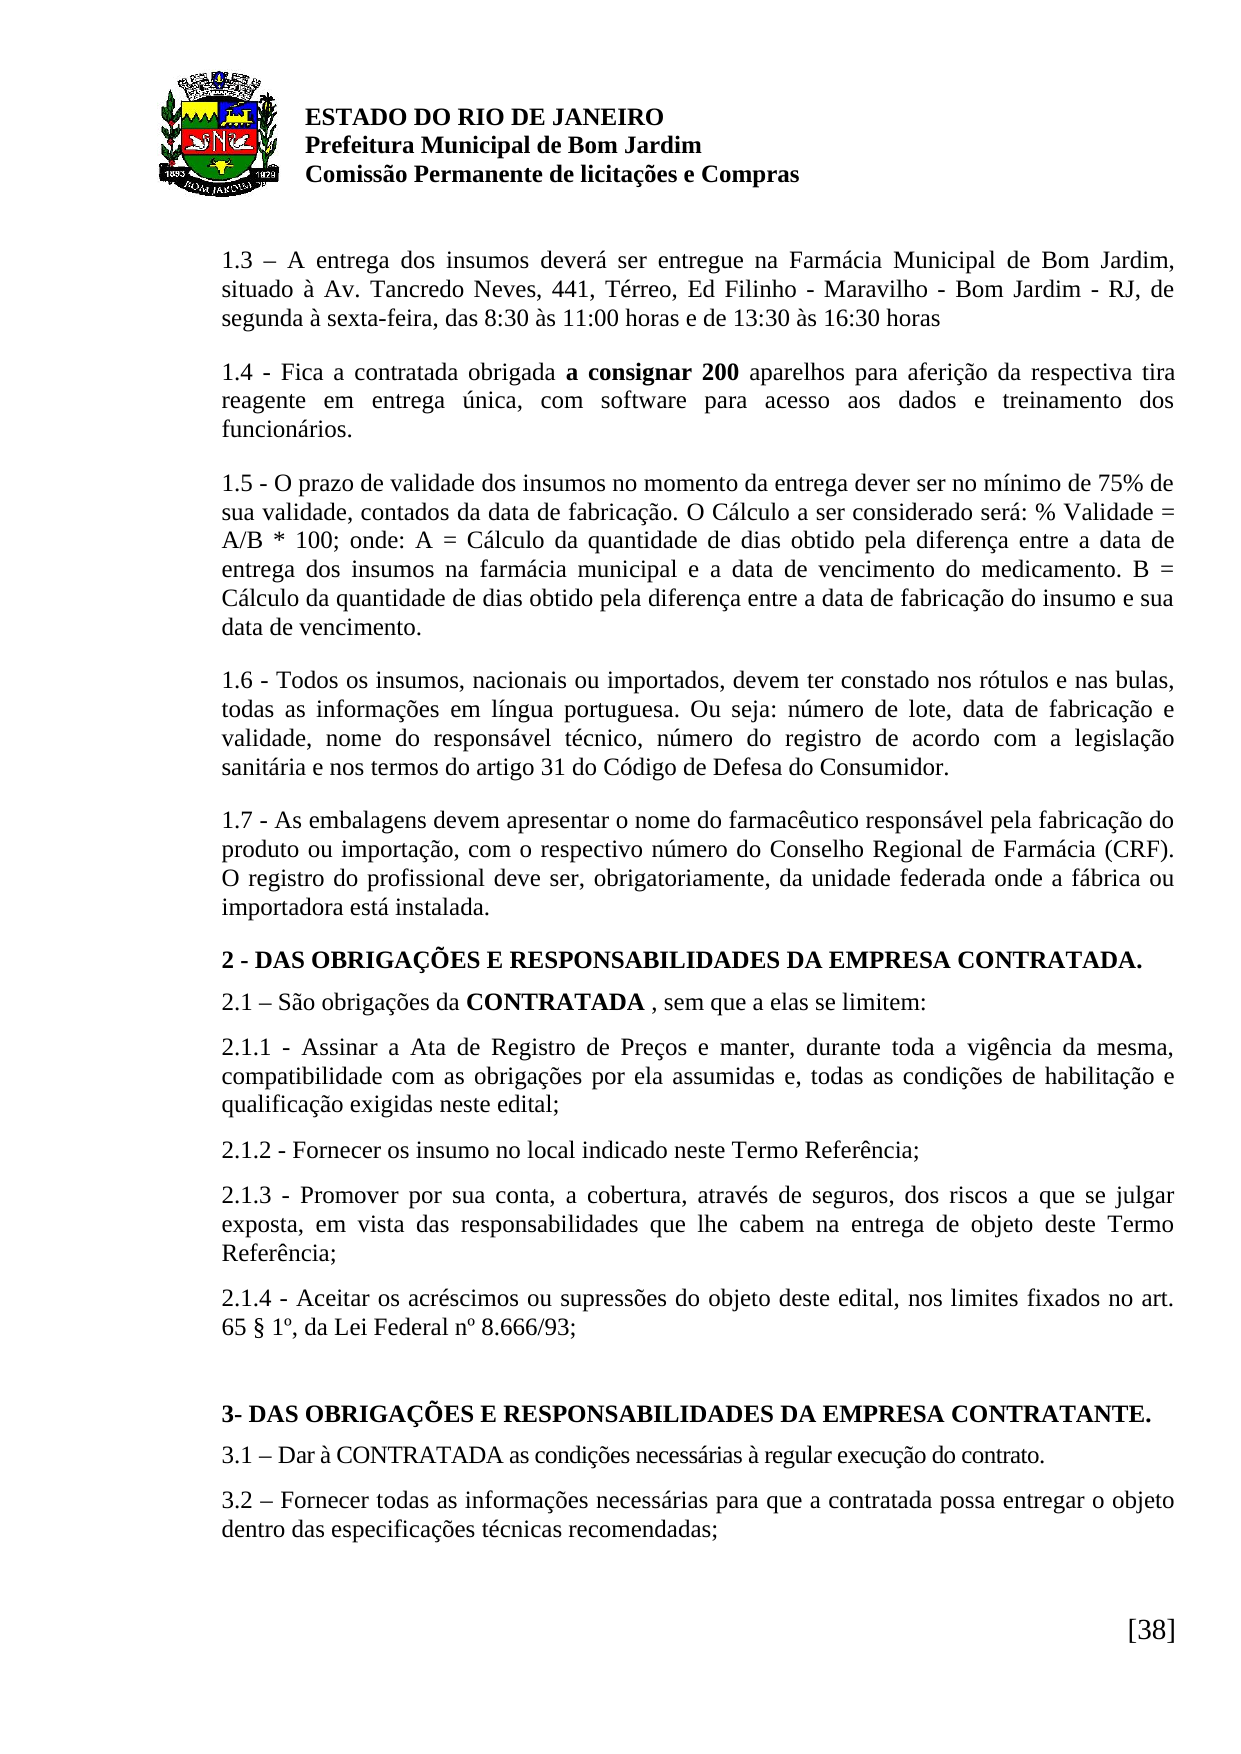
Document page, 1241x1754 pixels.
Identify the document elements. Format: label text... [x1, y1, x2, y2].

text 1.7 - As embalagens devem apresentar o nome do farmacêutico responsável pela fabricação do produto ou importação, com o respectivo número do Conselho Regional de Farmácia (CRF). O registro do profissional deve ser, obrigatoriamente, da unidade federada onde a fábrica ou importadora está instalada. [221, 805, 1176, 920]
text 1.3 – A entrega dos insumos deverá ser entregue na Farmácia Municipal de Bom Jardim, situado à Av. Tancredo Neves, 441, Térreo, Ed Filinho - Maravilho - Bom Jardim - RJ, de segunda à sexta-feira, das 8:30 às 11:00 horas e de 13:30 às 16:30 horas [221, 243, 1176, 332]
text 3.2 – Fornecer todas as informações necessárias para que a contratada possa entregar o objeto dentro das especificações técnicas recomendadas; [221, 1485, 1176, 1543]
picture [155, 68, 281, 199]
text 2.1.4 - Aceitar os acréscimos ou supressões do objeto deste edital, nos limites fixados no art. 65 § 1º, da Lei Federal nº 8.666/93; [221, 1283, 1176, 1341]
text 2 - DAS OBRIGAÇÕES E RESPONSABILIDADES DA EMPRESA CONTRATADA. [221, 945, 1176, 974]
text 1.5 - O prazo de validade dos insumos no momento da entrega dever ser no mínimo de 75% de sua validade, contados da data de fabricação. O Cálculo a ser considerado será: % Validade = A/B * 100; onde: A = Cálculo da quantidade de dias obtido pela diferença entre a data de entrega dos insumos na farmácia municipal e a data de vencimento do medicamento. B = Cálculo da quantidade de dias obtido pela diferença entre a data de fabricação do insumo e sua data de vencimento. [221, 468, 1176, 640]
list 3.1 – Dar à CONTRATADA as condições necessárias à regular execução do contrato. [221, 1440, 1176, 1469]
text 2.1.2 - Fornecer os insumo no local indicado neste Termo Referência; [221, 1135, 1176, 1164]
text 2.1.1 - Assinar a Ata de Registro de Preços e manter, durante toda a vigência da mesma, compatibilidade com as obrigações por ela assumidas e, todas as condições de habilitação e qualificação exigidas neste edital; [221, 1032, 1176, 1118]
text 1.6 - Todos os insumos, nacionais ou importados, devem ter constado nos rótulos e nas bulas, todas as informações em língua portuguesa. Ou seja: número de lote, data de fabricação e validade, nome do responsável técnico, número do registro de acordo com a legislação sanitária e nos termos do artigo 31 do Código de Defesa do Consumidor. [221, 665, 1176, 780]
text 2.1 – São obrigações da CONTRATADA , sem que a elas se limitem: [221, 987, 1176, 1015]
text 2.1.3 - Promover por sua conta, a cobertura, através de seguros, dos riscos a que se julgar exposta, em vista das responsabilidades que lhe cabem na entrega de objeto deste Termo Referência; [221, 1180, 1176, 1267]
text 1.4 - Fica a contratada obrigada a consignar 200 aparelhos para aferição da respectiva tira reagente em entrega única, com software para acesso aos dados e treinamento dos funcionários. [221, 357, 1176, 443]
text 3- DAS OBRIGAÇÕES E RESPONSABILIDADES DA EMPRESA CONTRATANTE. [221, 1399, 1176, 1427]
